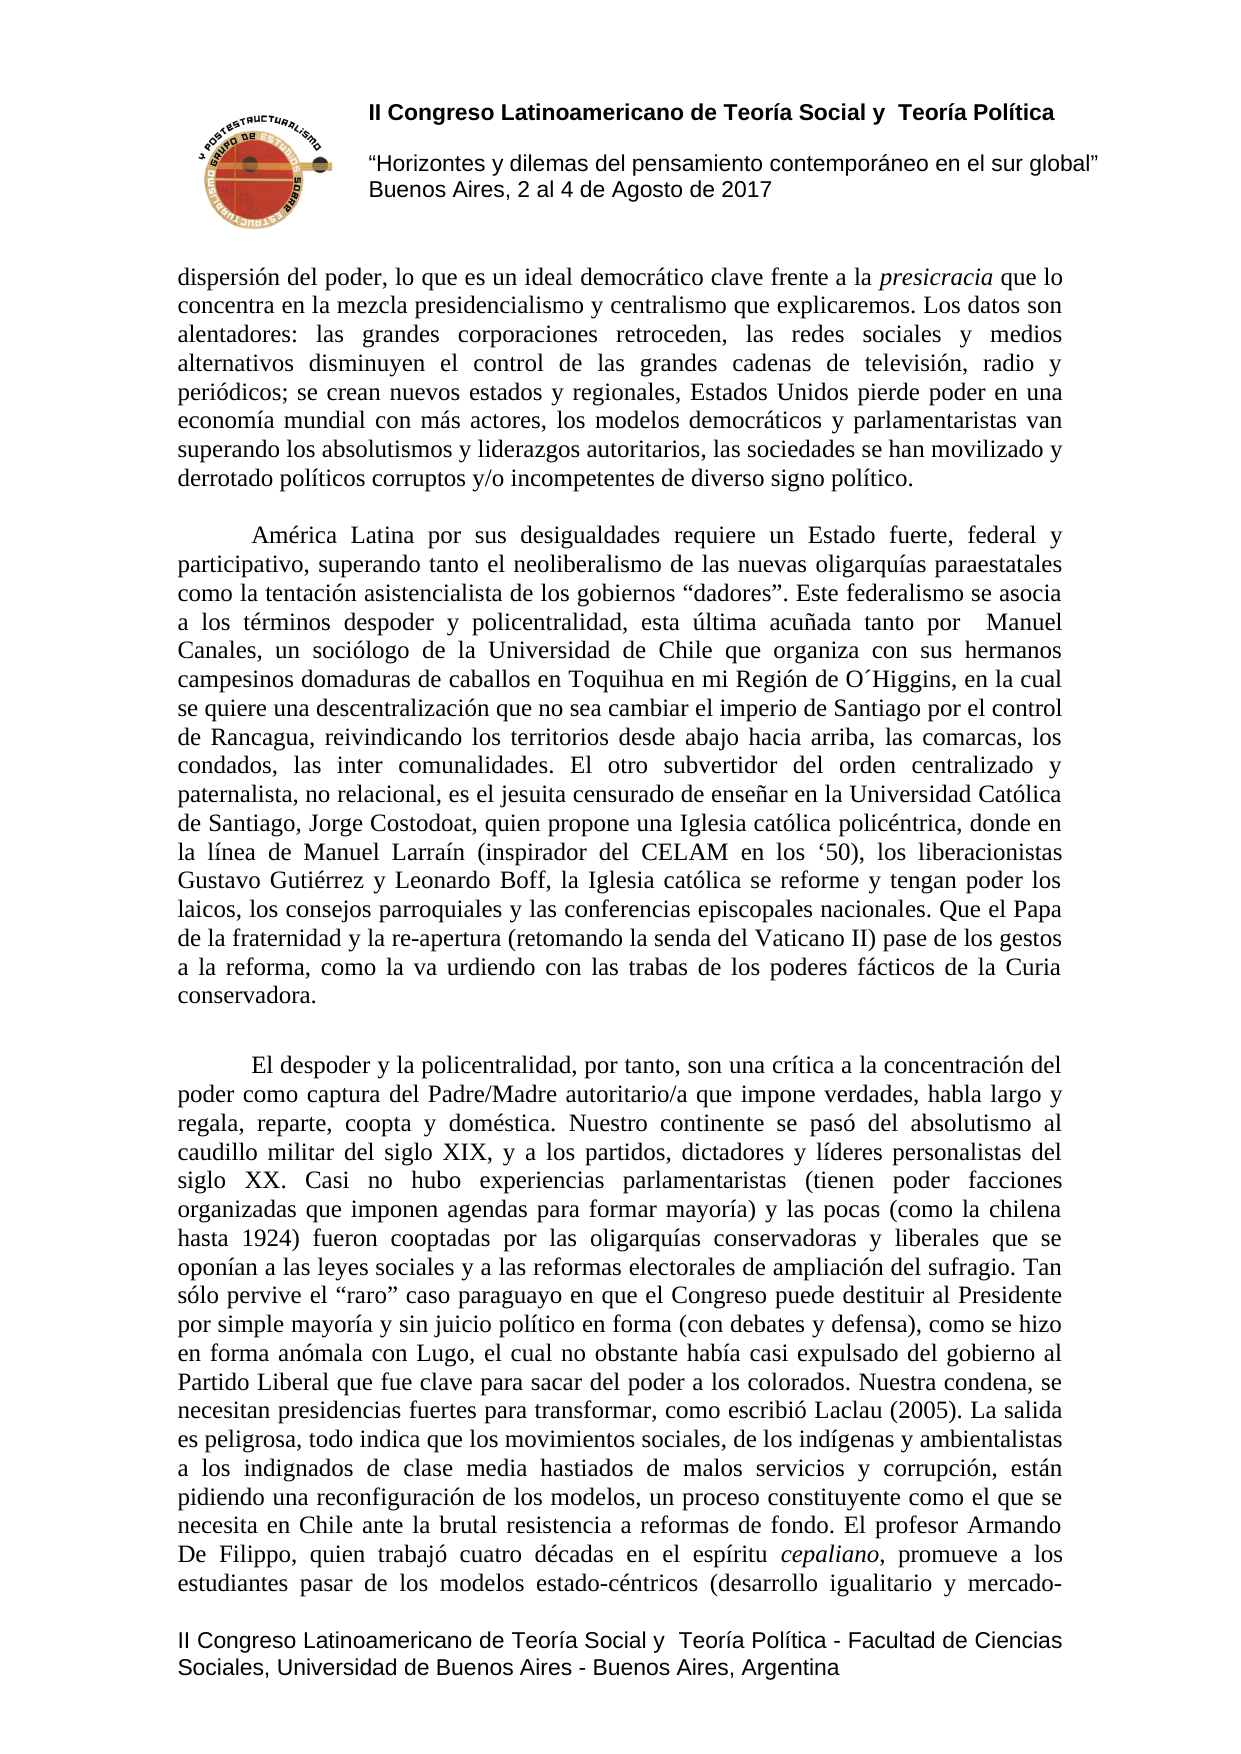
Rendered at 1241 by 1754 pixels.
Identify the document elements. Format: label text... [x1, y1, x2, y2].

text América Latina por sus desigualdades requiere un Estado fuerte, federal y participativo, superando tanto el neoliberalismo de las nuevas oligarquías paraestatales como la tentación asistencialista de los gobiernos “dadores”. Este federalismo se asocia a los términos despoder y policentralidad, esta última acuñada tanto por Manuel Canales, un sociólogo de la Universidad de Chile que organiza con sus hermanos campesinos domaduras de caballos en Toquihua en mi Región de O´Higgins, en la cual se quiere una descentralización que no sea cambiar el imperio de Santiago por el control de Rancagua, reivindicando los territorios desde abajo hacia arriba, las comarcas, los condados, las inter comunalidades. El otro subvertidor del orden centralizado y paternalista, no relacional, es el jesuita censurado de enseñar en la Universidad Católica de Santiago, Jorge Costodoat, quien propone una Iglesia católica policéntrica, donde en la línea de Manuel Larraín (inspirador del CELAM en los ‘50), los liberacionistas Gustavo Gutiérrez y Leonardo Boff, la Iglesia católica se reforme y tengan poder los laicos, los consejos parroquiales y las conferencias episcopales nacionales. Que el Papa de la fraternidad y la re-apertura (retomando la senda del Vaticano II) pase de los gestos a la reforma, como la va urdiendo con las trabas de los poderes fácticos de la Curia conservadora. [177, 520, 1063, 1009]
picture [188, 73, 333, 236]
